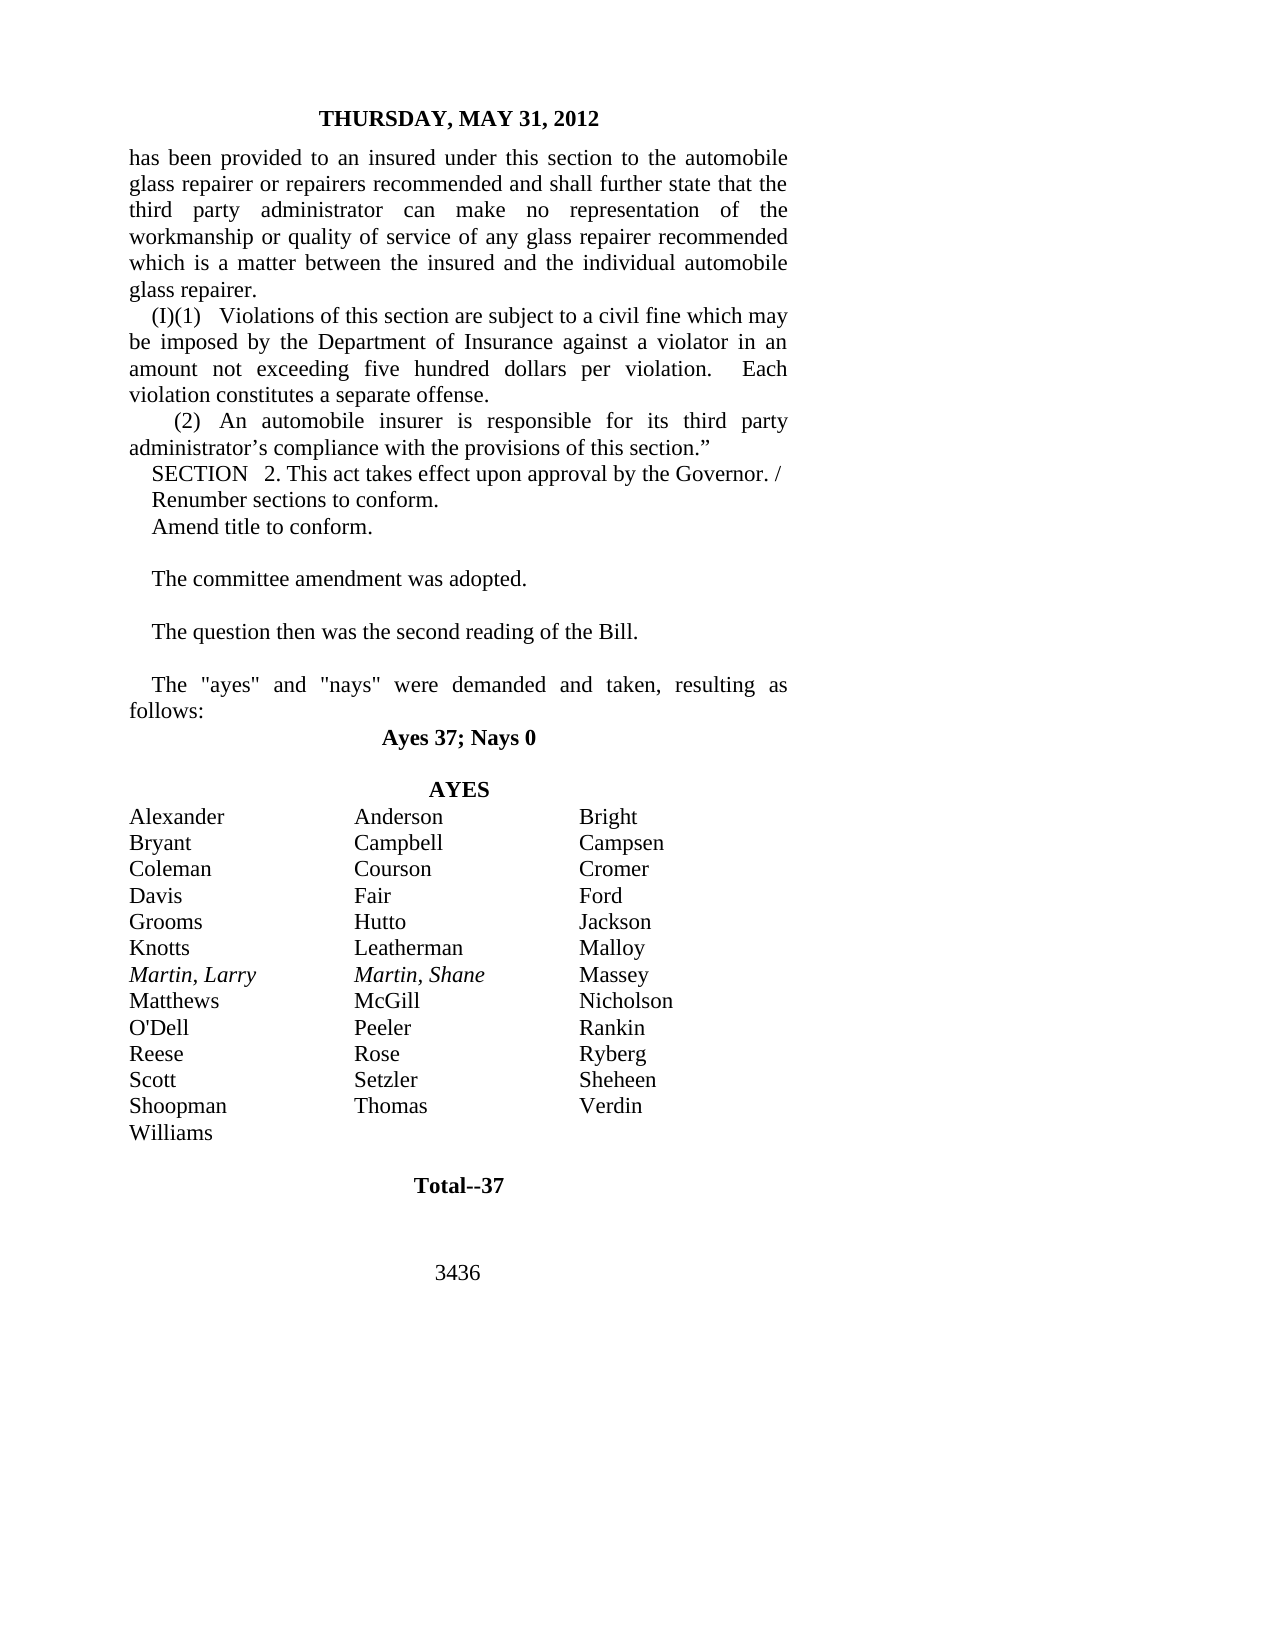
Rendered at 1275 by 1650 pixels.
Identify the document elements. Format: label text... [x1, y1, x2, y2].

text The committee amendment was adopted. [129, 566, 789, 592]
text Shoopman Thomas Verdin [129, 1093, 789, 1119]
text Knotts Leatherman Malloy [129, 934, 789, 961]
text Renumber sections to conform. [129, 486, 789, 513]
text Reese Rose Ryberg [129, 1040, 789, 1066]
text Alexander Anderson Bright [129, 803, 789, 829]
text (I)(1) Violations of this section are subject to a civil fine which may be imposed by the Department of Insurance against a violator in an amount not exceeding five hundred dollars per violation. Each violation constitutes a separate offense. [129, 302, 789, 407]
text SECTION 2. This act takes effect upon approval by the Governor. / [129, 460, 789, 486]
text Grooms Hutto Jackson [129, 908, 789, 934]
text Martin, Larry Martin, Shane Massey [129, 961, 789, 987]
text Coleman Courson Cromer [129, 855, 789, 882]
text Matthews McGill Nicholson [129, 987, 789, 1013]
text AYES [129, 776, 789, 803]
text Davis Fair Ford [129, 882, 789, 908]
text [129, 144, 789, 302]
text The "ayes" and "nays" were demanded and taken, resulting as follows: [129, 671, 789, 724]
text O'Dell Peeler Rankin [129, 1013, 789, 1040]
text (2) An automobile insurer is responsible for its third party administrator’s compliance with the provisions of this section.” [129, 407, 789, 460]
text The question then was the second reading of the Bill. [129, 618, 789, 644]
text Williams [129, 1119, 789, 1145]
text Amend title to conform. [129, 513, 789, 539]
text Bryant Campbell Campsen [129, 829, 789, 855]
text Scott Setzler Sheheen [129, 1066, 789, 1093]
text Ayes 37; Nays 0 [129, 724, 789, 750]
text Total--37 [129, 1172, 789, 1198]
